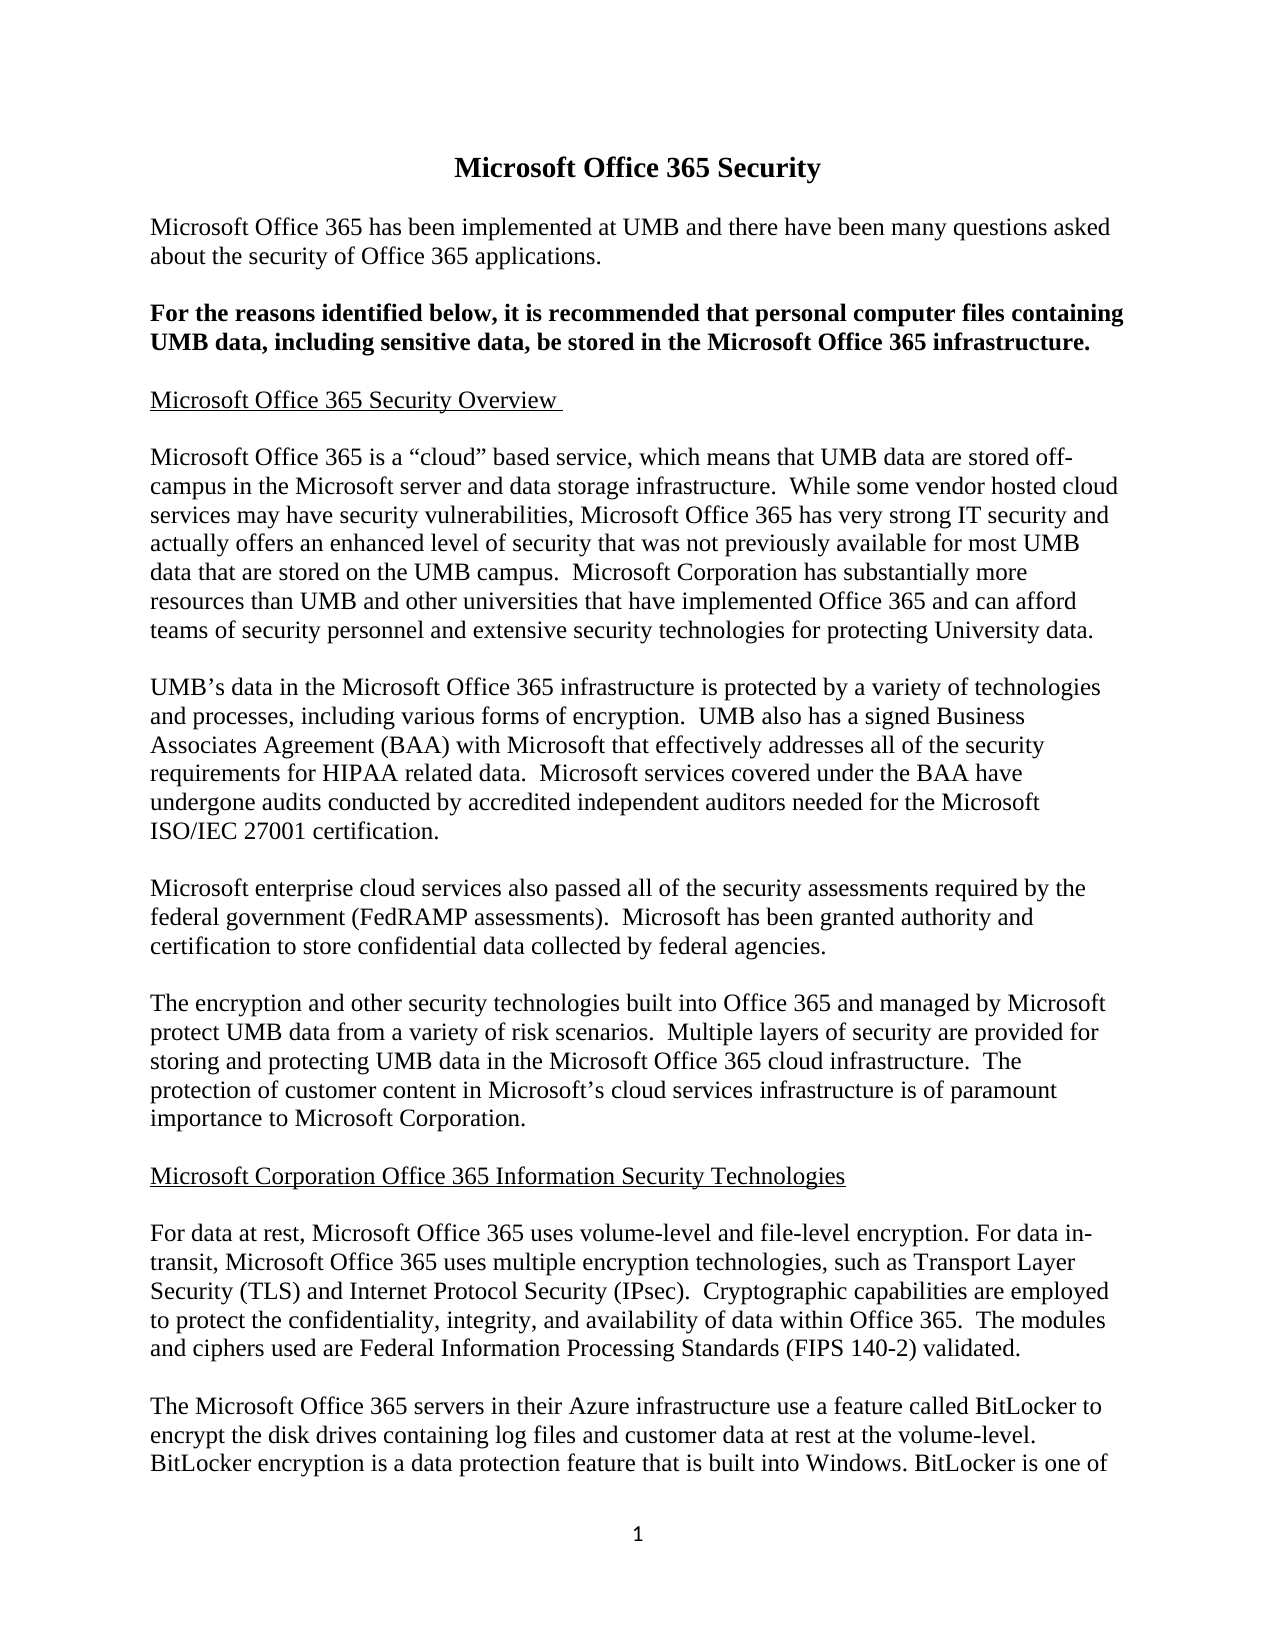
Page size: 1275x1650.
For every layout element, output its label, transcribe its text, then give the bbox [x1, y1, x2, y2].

text For the reasons identified below, it is recommended that personal computer files containing UMB data, including sensitive data, be stored in the Microsoft Office 365 infrastructure. [150, 298, 1125, 356]
text Microsoft Office 365 Security [150, 150, 1125, 183]
text For data at rest, Microsoft Office 365 uses volume-level and file-level encryption. For data in-transit, Microsoft Office 365 uses multiple encryption technologies, such as Transport Layer Security (TLS) and Internet Protocol Security (IPsec). Cryptographic capabilities are employed to protect the confidentiality, integrity, and availability of data within Office 365. The modules and ciphers used are Federal Information Processing Standards (FIPS 140-2) validated. [150, 1218, 1125, 1362]
text Microsoft Office 365 Security Overview [150, 385, 1125, 413]
text Microsoft Office 365 has been implemented at UMB and there have been many questions asked about the security of Office 365 applications. [150, 212, 1125, 270]
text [150, 1391, 1125, 1477]
text UMB’s data in the Microsoft Office 365 infrastructure is protected by a variety of technologies and processes, including various forms of encryption. UMB also has a signed Business Associates Agreement (BAA) with Microsoft that effectively addresses all of the security requirements for HIPAA related data. Microsoft services covered under the BAA have undergone audits conducted by accredited independent auditors needed for the Microsoft ISO/IEC 27001 certification. [150, 672, 1125, 845]
text Microsoft enterprise cloud services also passed all of the security assessments required by the federal government (FedRAMP assessments). Microsoft has been granted authority and certification to store confidential data collected by federal agencies. [150, 873, 1125, 960]
text Microsoft Office 365 is a “cloud” based service, which means that UMB data are stored off-campus in the Microsoft server and data storage infrastructure. While some vendor hosted cloud services may have security vulnerabilities, Microsoft Office 365 has very strong IT security and actually offers an enhanced level of security that was not previously available for most UMB data that are stored on the UMB campus. Microsoft Corporation has substantially more resources than UMB and other universities that have implemented Office 365 and can afford teams of security personnel and extensive security technologies for protecting University data. [150, 442, 1125, 643]
text Microsoft Corporation Office 365 Information Security Technologies [150, 1161, 1125, 1190]
text The encryption and other security technologies built into Office 365 and managed by Microsoft protect UMB data from a variety of risk scenarios. Multiple layers of security are provided for storing and protecting UMB data in the Microsoft Office 365 cloud infrastructure. The protection of customer content in Microsoft’s cloud services infrastructure is of paramount importance to Microsoft Corporation. [150, 988, 1125, 1132]
